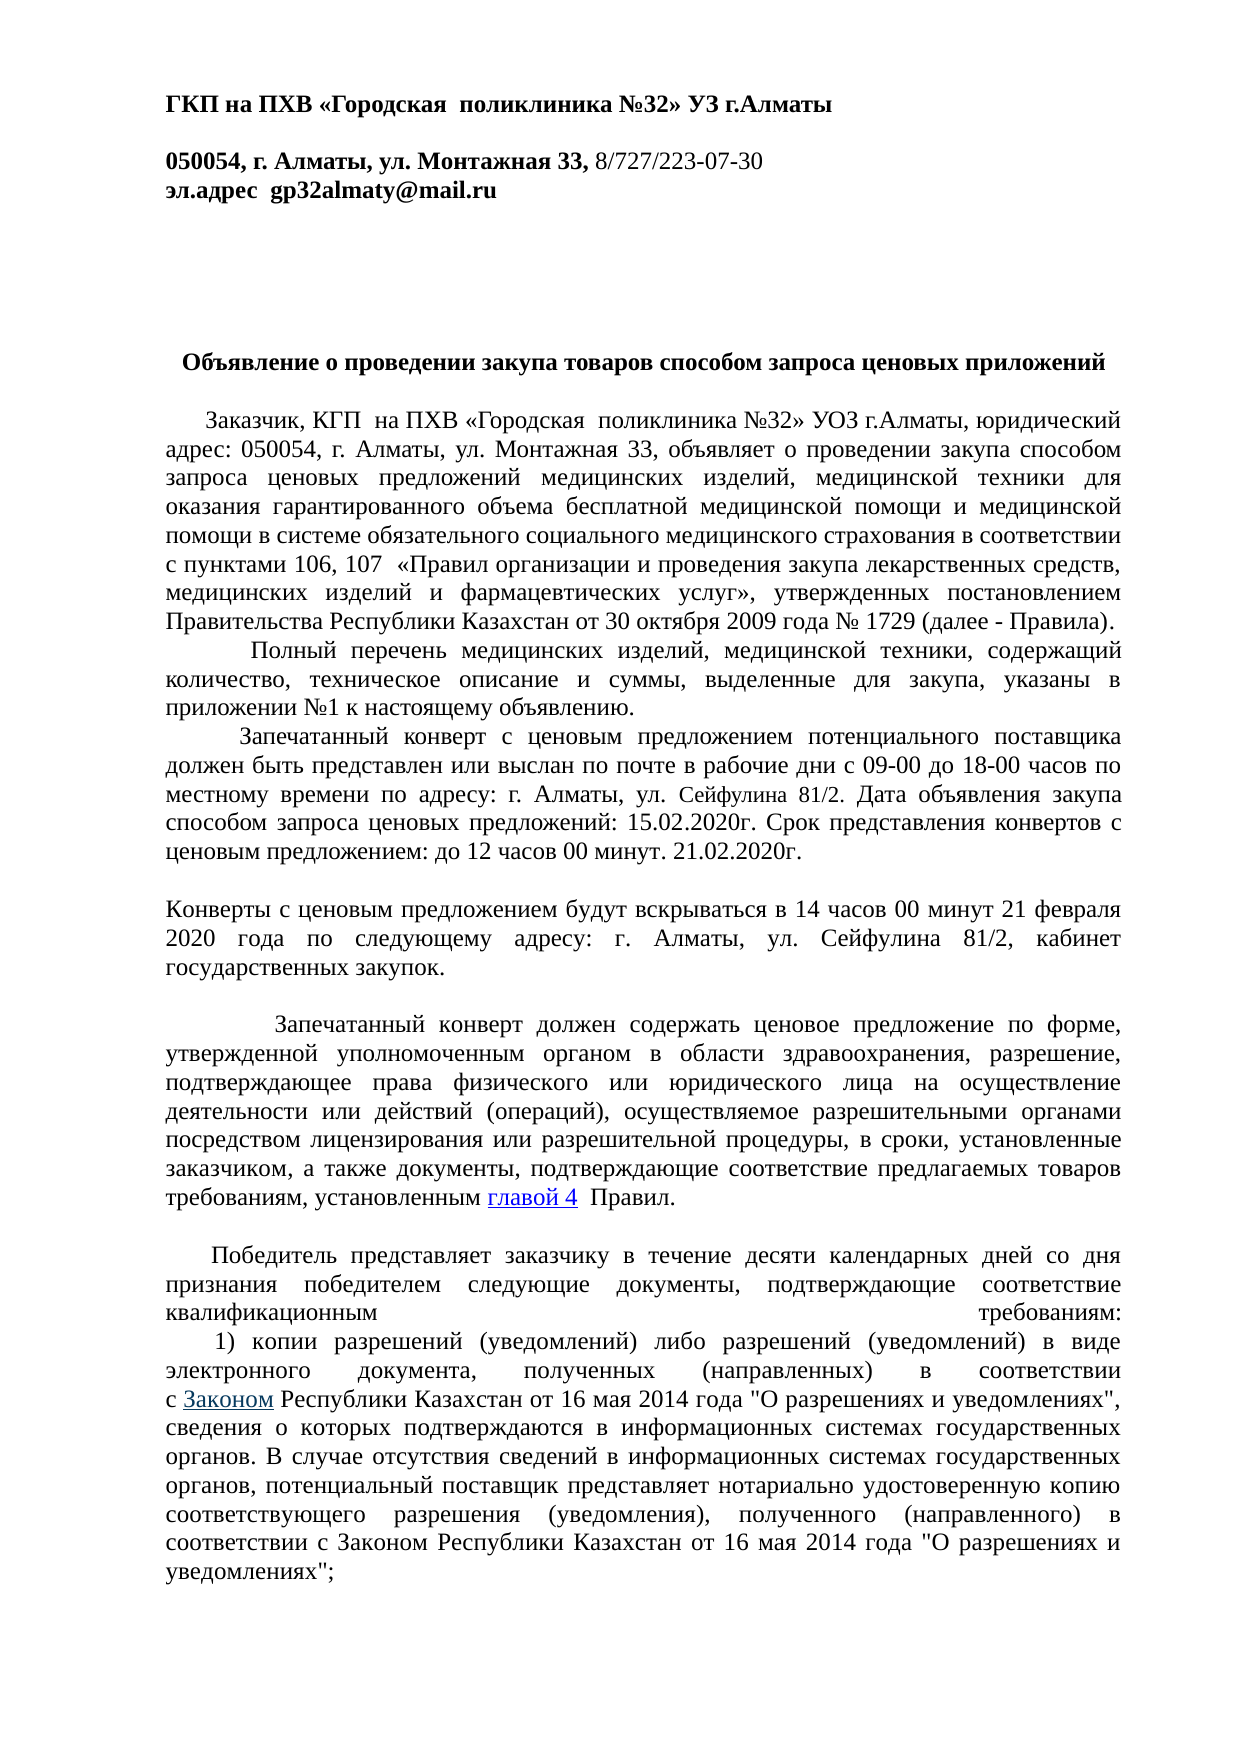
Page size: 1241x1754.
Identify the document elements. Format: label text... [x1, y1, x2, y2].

text Запечатанный конверт с ценовым предложением потенциального поставщика должен быть представлен или выслан по почте в рабочие дни с 09-00 до 18-00 часов по местному времени по адресу: г. Алматы, ул. Сейфулина 81/2. Дата объявления закупа способом запроса ценовых предложений: 15.02.2020г. Срок представления конвертов с ценовым предложением: до 12 часов 00 минут. 21.02.2020г. [165, 721, 1122, 865]
text ГКП на ПХВ «Городская поликлиника №32» УЗ г.Алматы [165, 89, 1122, 117]
text Конверты с ценовым предложением будут вскрываться в 14 часов 00 минут 21 февраля 2020 года по следующему адресу: г. Алматы, ул. Сейфулина 81/2, кабинет государственных закупок. [165, 894, 1122, 980]
text Заказчик, КГП на ПХВ «Городская поликлиника №32» УОЗ г.Алматы, юридический адрес: 050054, г. Алматы, ул. Монтажная 33, объявляет о проведении закупа способом запроса ценовых предложений медицинских изделий, медицинской техники для оказания гарантированного объема бесплатной медицинской помощи и медицинской помощи в системе обязательного социального медицинского страхования в соответствии с пунктами 106, 107 «Правил организации и проведения закупа лекарственных средств, медицинских изделий и фармацевтических услуг», утвержденных постановлением Правительства Республики Казахстан от 30 октября 2009 года № 1729 (далее - Правила). [165, 405, 1122, 635]
text Объявление о проведении закупа товаров способом запроса ценовых приложений [165, 347, 1122, 376]
text 050054, г. Алматы, ул. Монтажная 33, 8/727/223-07-30 [165, 146, 1122, 175]
text Победитель представляет заказчику в течение десяти календарных дней со дня признания победителем следующие документы, подтверждающие соответствие квалификационным требованиям: 1) копии разрешений (уведомлений) либо разрешений (уведомлений) в виде электронного документа, полученных (направленных) в соответствии с Законом Республики Казахстан от 16 мая 2014 года "О разрешениях и уведомлениях", сведения о которых подтверждаются в информационных системах государственных органов. В случае отсутствия сведений в информационных системах государственных органов, потенциальный поставщик представляет нотариально удостоверенную копию соответствующего разрешения (уведомления), полученного (направленного) в соответствии с Законом Республики Казахстан от 16 мая 2014 года "О разрешениях и уведомлениях"; [165, 1240, 1122, 1585]
text Запечатанный конверт должен содержать ценовое предложение по форме, утвержденной уполномоченным органом в области здравоохранения, разрешение, подтверждающее права физического или юридического лица на осуществление деятельности или действий (операций), осуществляемое разрешительными органами посредством лицензирования или разрешительной процедуры, в сроки, установленные заказчиком, а также документы, подтверждающие соответствие предлагаемых товаров требованиям, установленным главой 4 Правил. [165, 1009, 1122, 1211]
text Полный перечень медицинских изделий, медицинской техники, содержащий количество, техническое описание и суммы, выделенные для закупа, указаны в приложении №1 к настоящему объявлению. [165, 635, 1122, 721]
text эл.адрес gp32almaty@mail.ru [165, 175, 1122, 204]
